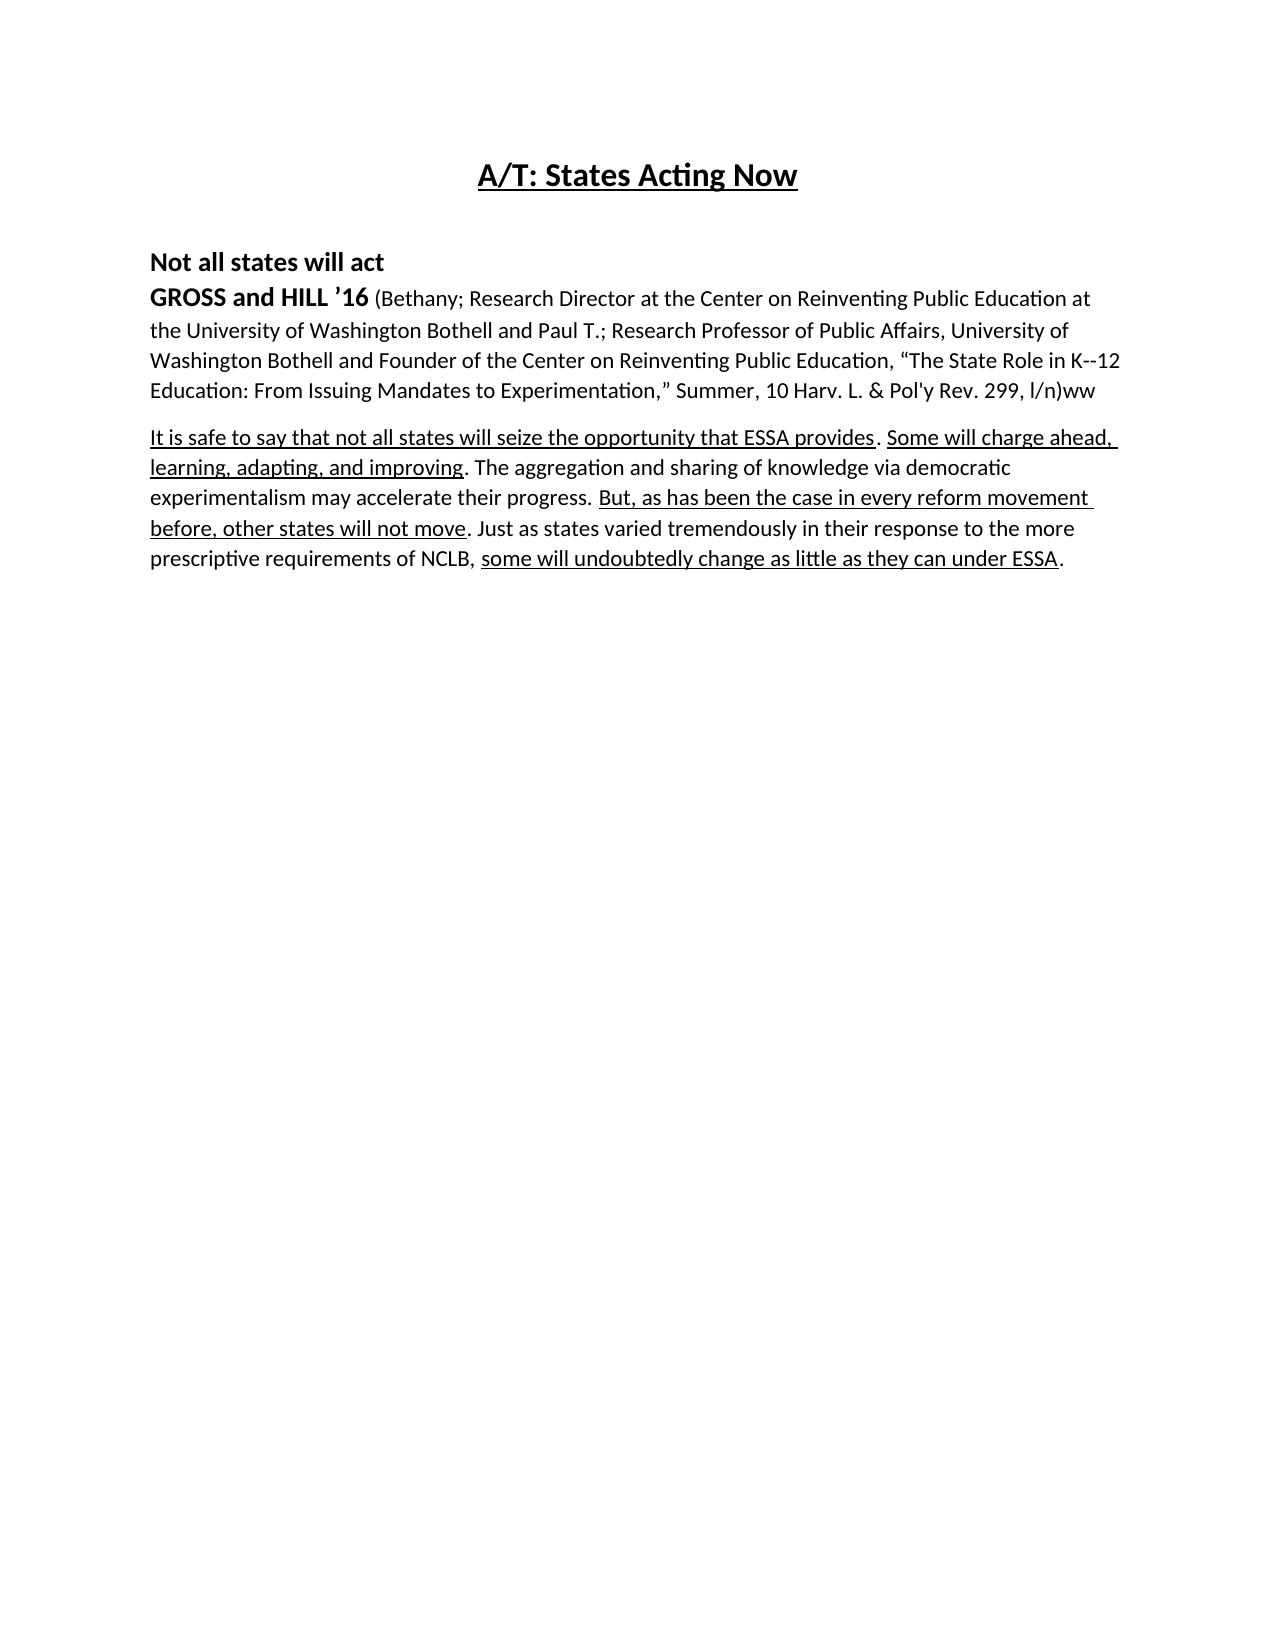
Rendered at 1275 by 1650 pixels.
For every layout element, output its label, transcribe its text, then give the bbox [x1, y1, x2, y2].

text It is safe to say that not all states will seize the opportunity that ESSA provides. Some will charge ahead, learning, adapting, and improving. The aggregation and sharing of knowledge via democratic experimentalism may accelerate their progress. But, as has been the case in every reform movement before, other states will not move. Just as states varied tremendously in their response to the more prescriptive requirements of NCLB, some will undoubtedly change as little as they can under ESSA. [150, 423, 1125, 572]
subtitle Not all states will act [150, 245, 1125, 278]
subtitle A/T: States Acting Now [150, 154, 1125, 195]
text GROSS and HILL ’16 (Bethany; Research Director at the Center on Reinventing Public Education at the University of Washington Bothell and Paul T.; Research Professor of Public Affairs, University of Washington Bothell and Founder of the Center on Reinventing Public Education, “The State Role in K--12 Education: From Issuing Mandates to Experimentation,” Summer, 10 Harv. L. & Pol'y Rev. 299, l/n)ww [150, 281, 1125, 404]
